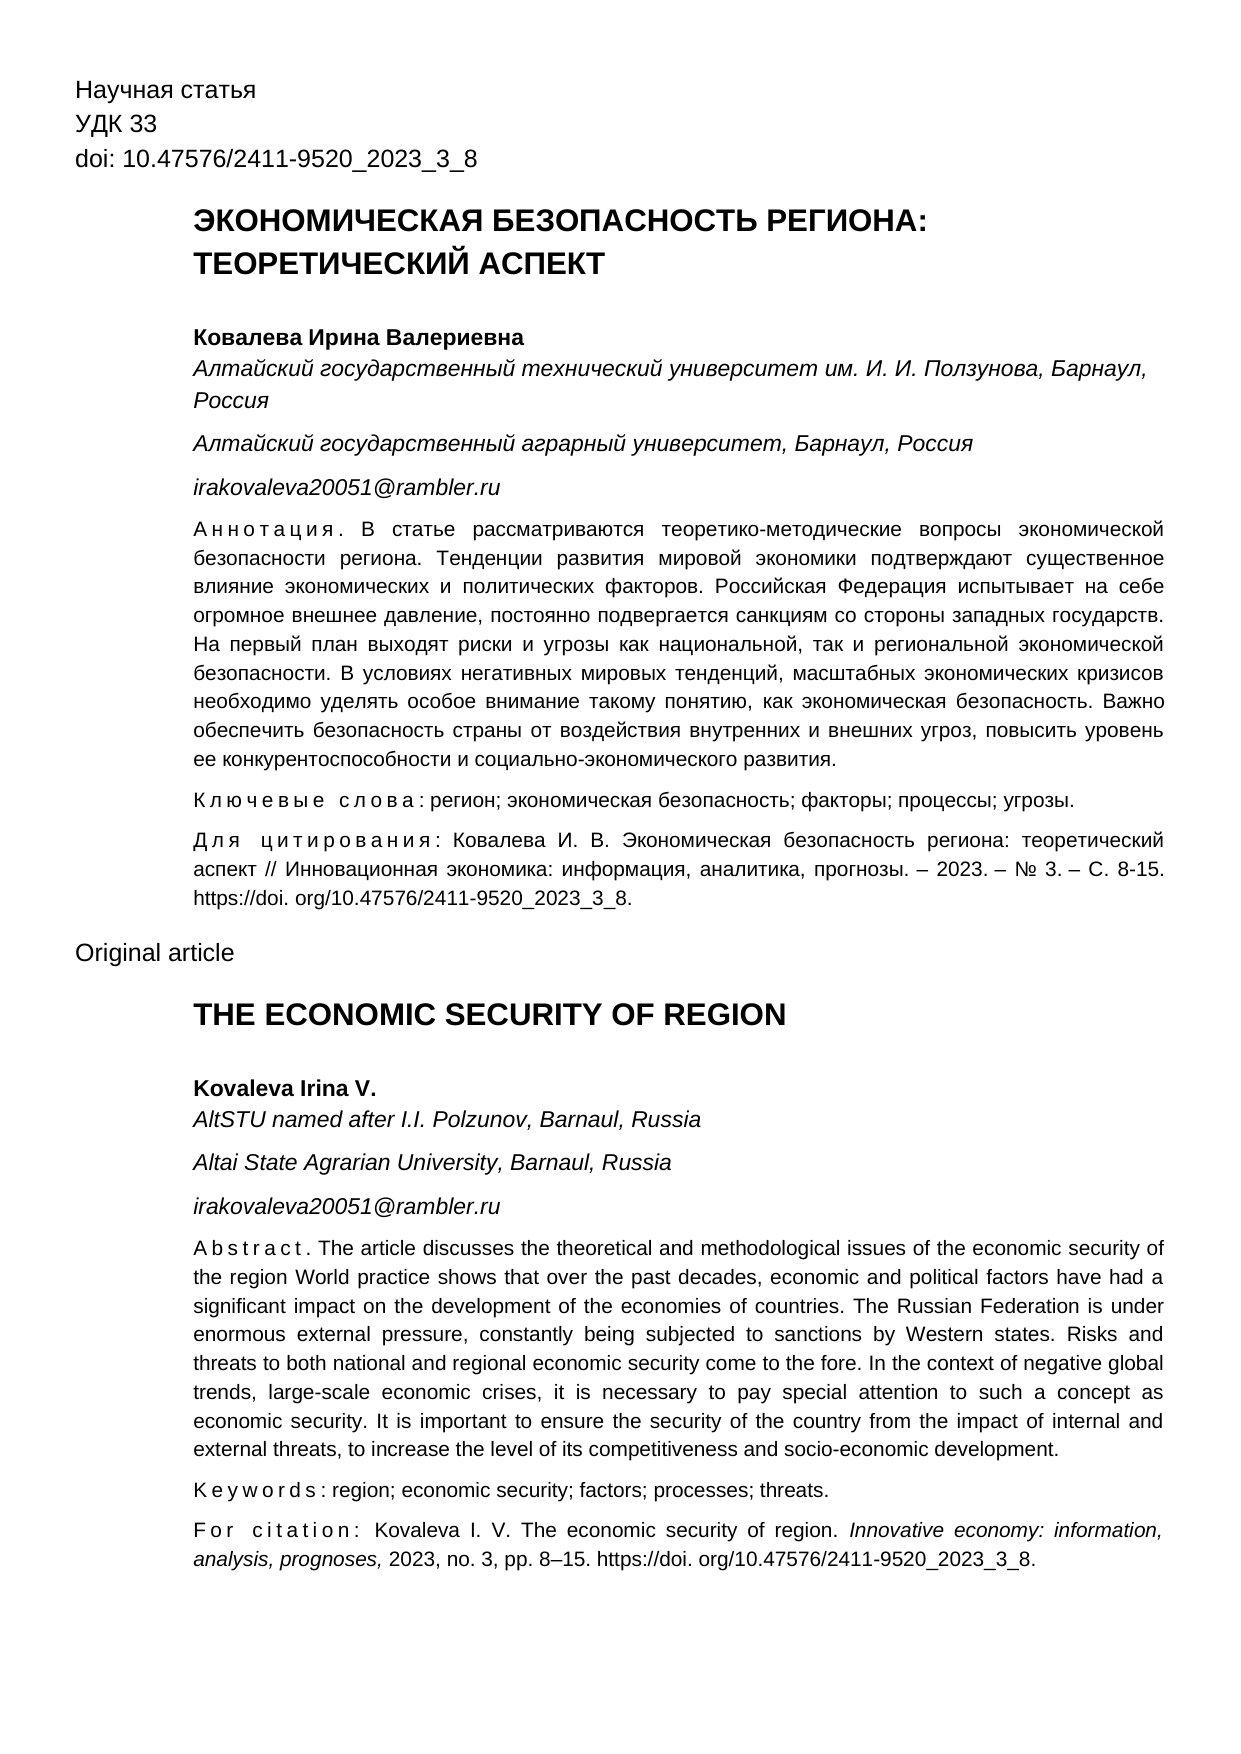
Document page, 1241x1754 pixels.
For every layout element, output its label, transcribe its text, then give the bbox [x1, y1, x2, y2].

text For citation: Kovaleva I. V. The economic security of region. Innovative economy: information, analysis, prognoses, 2023, no. 3, pp. 8–15. https://doi. org/10.47576/2411-9520_2023_3_8. [193, 1518, 1165, 1571]
text Ковалева Ирина Валериевна [193, 324, 1165, 350]
text Экономическая безопасность региона: теоретический аспект [193, 202, 1165, 281]
text Abstract. The article discusses the theoretical and methodological issues of the economic security of the region World practice shows that over the past decades, economic and political factors have had a significant impact on the development of the economies of countries. The Russian Federation is under enormous external pressure, constantly being subjected to sanctions by Western states. Risks and threats to both national and regional economic security come to the fore. In the context of negative global trends, large-scale economic crises, it is necessary to pay special attention to such a concept as economic security. It is important to ensure the security of the country from the impact of internal and external threats, to increase the level of its competitiveness and socio-economic development. [193, 1236, 1165, 1461]
text AltSTU named after I.I. Polzunov, Barnaul, Russia [193, 1106, 1165, 1132]
text Kovaleva Irina V. [193, 1074, 1165, 1101]
text The economic security of region [193, 996, 1165, 1032]
text Keywords: region; economic security; factors; processes; threats. [193, 1478, 1165, 1502]
text УДК 33 [75, 109, 1165, 138]
text irakovaleva20051@rambler.ru [193, 1193, 1165, 1219]
text Алтайский государственный технический университет им. И. И. Ползунова, Барнаул, Россия [193, 355, 1165, 413]
text Altai State Agrarian University, Barnaul, Russia [193, 1149, 1165, 1176]
text Аннотация. В статье рассматриваются теоретико-методические вопросы экономической безопасности региона. Тенденции развития мировой экономики подтверждают существенное влияние экономических и политических факторов. Российская Федерация испытывает на себе огромное внешнее давление, постоянно подвергается санкциям со стороны западных государств. На первый план выходят риски и угрозы как национальной, так и региональной экономической безопасности. В условиях негативных мировых тенденций, масштабных экономических кризисов необходимо уделять особое внимание такому понятию, как экономическая безопасность. Важно обеспечить безопасность страны от воздействия внутренних и внешних угроз, повысить уровень ее конкурентоспособности и социально-экономического развития. [193, 517, 1165, 771]
text irakovaleva20051@rambler.ru [193, 473, 1165, 500]
text Original article [75, 938, 1165, 967]
text Ключевые слова: регион; экономическая безопасность; факторы; процессы; угрозы. [193, 787, 1165, 811]
text Для цитирования: Ковалева И. В. Экономическая безопасность региона: теоретический аспект // Инновационная экономика: информация, аналитика, прогнозы. – 2023. – № 3. – С. 8-15. https://doi. org/10.47576/2411-9520_2023_3_8. [193, 828, 1165, 909]
text Алтайский государственный аграрный университет, Барнаул, Россия [193, 430, 1165, 457]
text doi: 10.47576/2411-9520_2023_3_8 [75, 144, 1165, 173]
text Научная статья [75, 75, 1165, 104]
